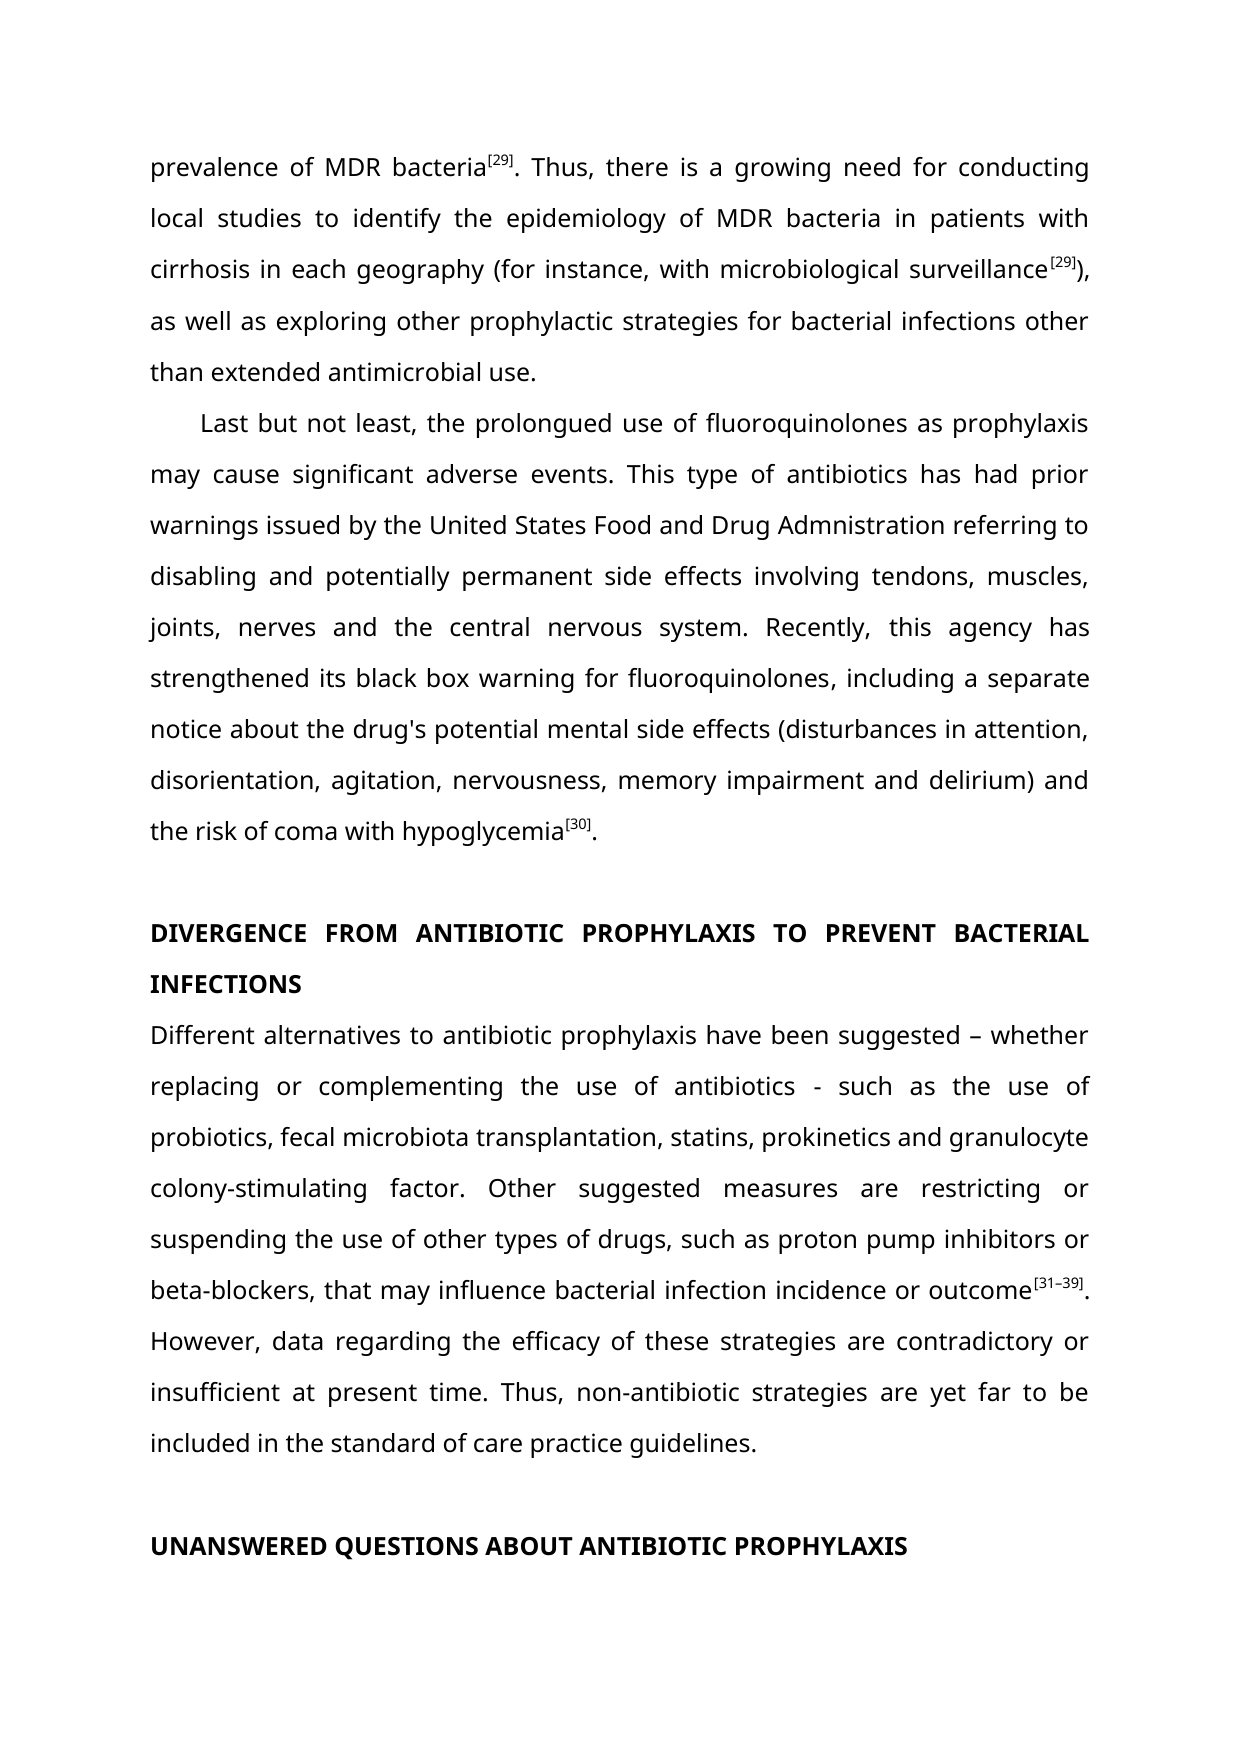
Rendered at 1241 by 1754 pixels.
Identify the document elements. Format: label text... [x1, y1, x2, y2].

text DIVERGENCE FROM ANTIBIOTIC PROPHYLAXIS TO PREVENT BACTERIAL INFECTIONS [150, 916, 1090, 1001]
text Last but not least, the prolongued use of fluoroquinolones as prophylaxis may cause significant adverse events. This type of antibiotics has had prior warnings issued by the United States Food and Drug Admnistration referring to disabling and potentially permanent side effects involving tendons, muscles, joints, nerves and the central nervous system. Recently, this agency has strengthened its black box warning for fluoroquinolones, including a separate notice about the drug's potential mental side effects (disturbances in attention, disorientation, agitation, nervousness, memory impairment and delirium) and the risk of coma with hypoglycemia[30]. [150, 405, 1090, 848]
text UNANSWERED QUESTIONS ABOUT ANTIBIOTIC PROPHYLAXIS [150, 1528, 1090, 1562]
text Different alternatives to antibiotic prophylaxis have been suggested – whether replacing or complementing the use of antibiotics - such as the use of probiotics, fecal microbiota transplantation, statins, prokinetics and granulocyte colony-stimulating factor. Other suggested measures are restricting or suspending the use of other types of drugs, such as proton pump inhibitors or beta-blockers, that may influence bacterial infection incidence or outcome[31–39]. However, data regarding the efficacy of these strategies are contradictory or insufficient at present time. Thus, non-antibiotic strategies are yet far to be included in the standard of care practice guidelines. [150, 1018, 1090, 1460]
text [150, 150, 1090, 388]
